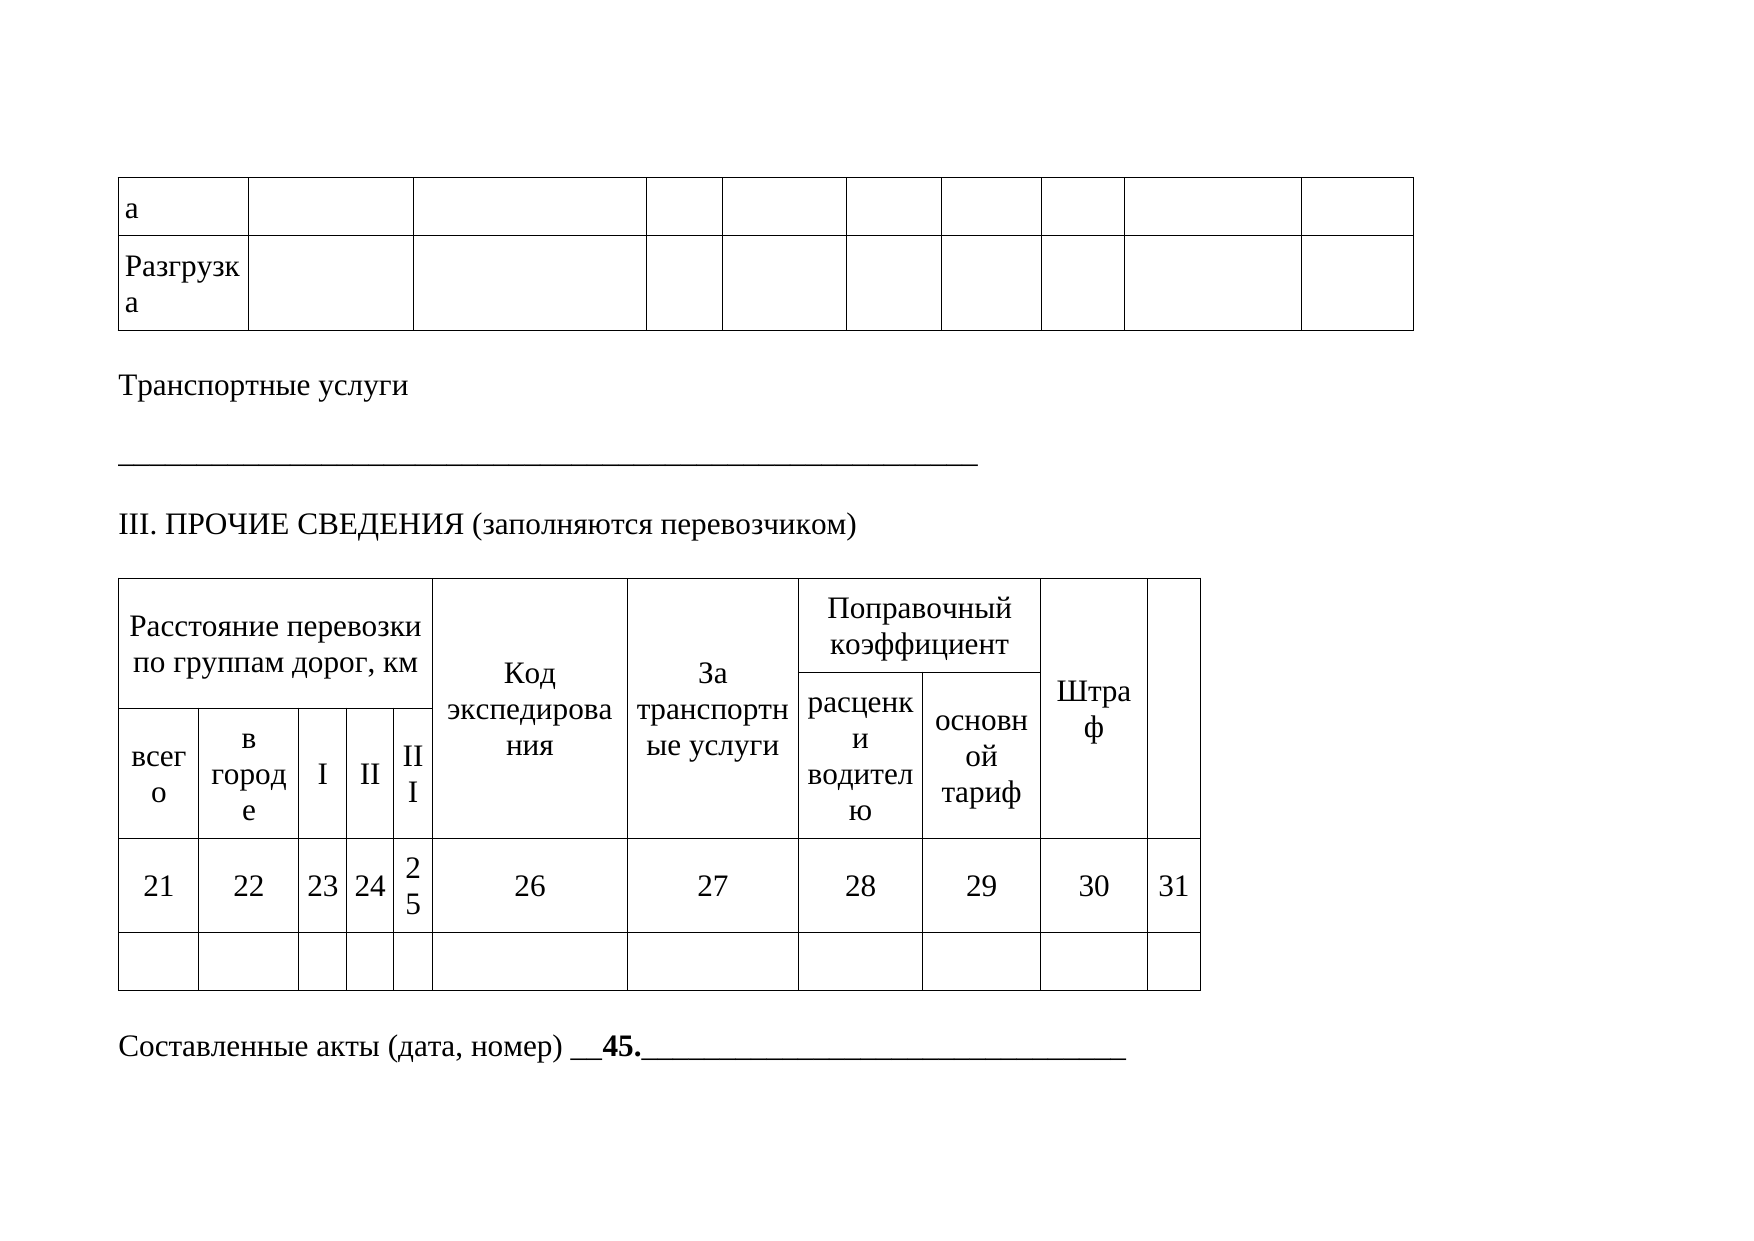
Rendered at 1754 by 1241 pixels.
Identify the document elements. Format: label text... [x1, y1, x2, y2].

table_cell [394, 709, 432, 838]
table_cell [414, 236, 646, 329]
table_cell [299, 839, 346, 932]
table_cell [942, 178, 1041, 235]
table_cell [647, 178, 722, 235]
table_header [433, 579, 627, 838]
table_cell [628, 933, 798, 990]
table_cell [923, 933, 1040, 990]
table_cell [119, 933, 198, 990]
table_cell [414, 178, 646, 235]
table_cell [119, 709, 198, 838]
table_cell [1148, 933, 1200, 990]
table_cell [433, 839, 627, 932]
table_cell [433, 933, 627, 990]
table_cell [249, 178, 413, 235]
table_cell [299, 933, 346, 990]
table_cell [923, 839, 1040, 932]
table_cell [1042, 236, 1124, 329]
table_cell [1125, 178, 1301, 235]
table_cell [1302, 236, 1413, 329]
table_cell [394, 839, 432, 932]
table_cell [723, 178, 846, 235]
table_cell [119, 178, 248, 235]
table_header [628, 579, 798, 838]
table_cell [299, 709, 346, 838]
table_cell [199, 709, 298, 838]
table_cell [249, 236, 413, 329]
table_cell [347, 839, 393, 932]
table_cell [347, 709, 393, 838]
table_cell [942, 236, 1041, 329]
text Транспортные услуги [118, 367, 1636, 402]
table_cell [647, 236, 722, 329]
text III. ПРОЧИЕ СВЕДЕНИЯ (заполняются перевозчиком) [118, 506, 1636, 542]
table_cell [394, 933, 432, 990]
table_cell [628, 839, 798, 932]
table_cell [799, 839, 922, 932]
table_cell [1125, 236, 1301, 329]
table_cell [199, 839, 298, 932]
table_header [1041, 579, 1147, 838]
text Составленные акты (дата, номер) __45._______________________________ [118, 1027, 1636, 1063]
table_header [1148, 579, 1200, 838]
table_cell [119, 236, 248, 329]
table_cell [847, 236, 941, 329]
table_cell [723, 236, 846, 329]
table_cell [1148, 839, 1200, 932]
text _______________________________________________________ [118, 434, 1636, 470]
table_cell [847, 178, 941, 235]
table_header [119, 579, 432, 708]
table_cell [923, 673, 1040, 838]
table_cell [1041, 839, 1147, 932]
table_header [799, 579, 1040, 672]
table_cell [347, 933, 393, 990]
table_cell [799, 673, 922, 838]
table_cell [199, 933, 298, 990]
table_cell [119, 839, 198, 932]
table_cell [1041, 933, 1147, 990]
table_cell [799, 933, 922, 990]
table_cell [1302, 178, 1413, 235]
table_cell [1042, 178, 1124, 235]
